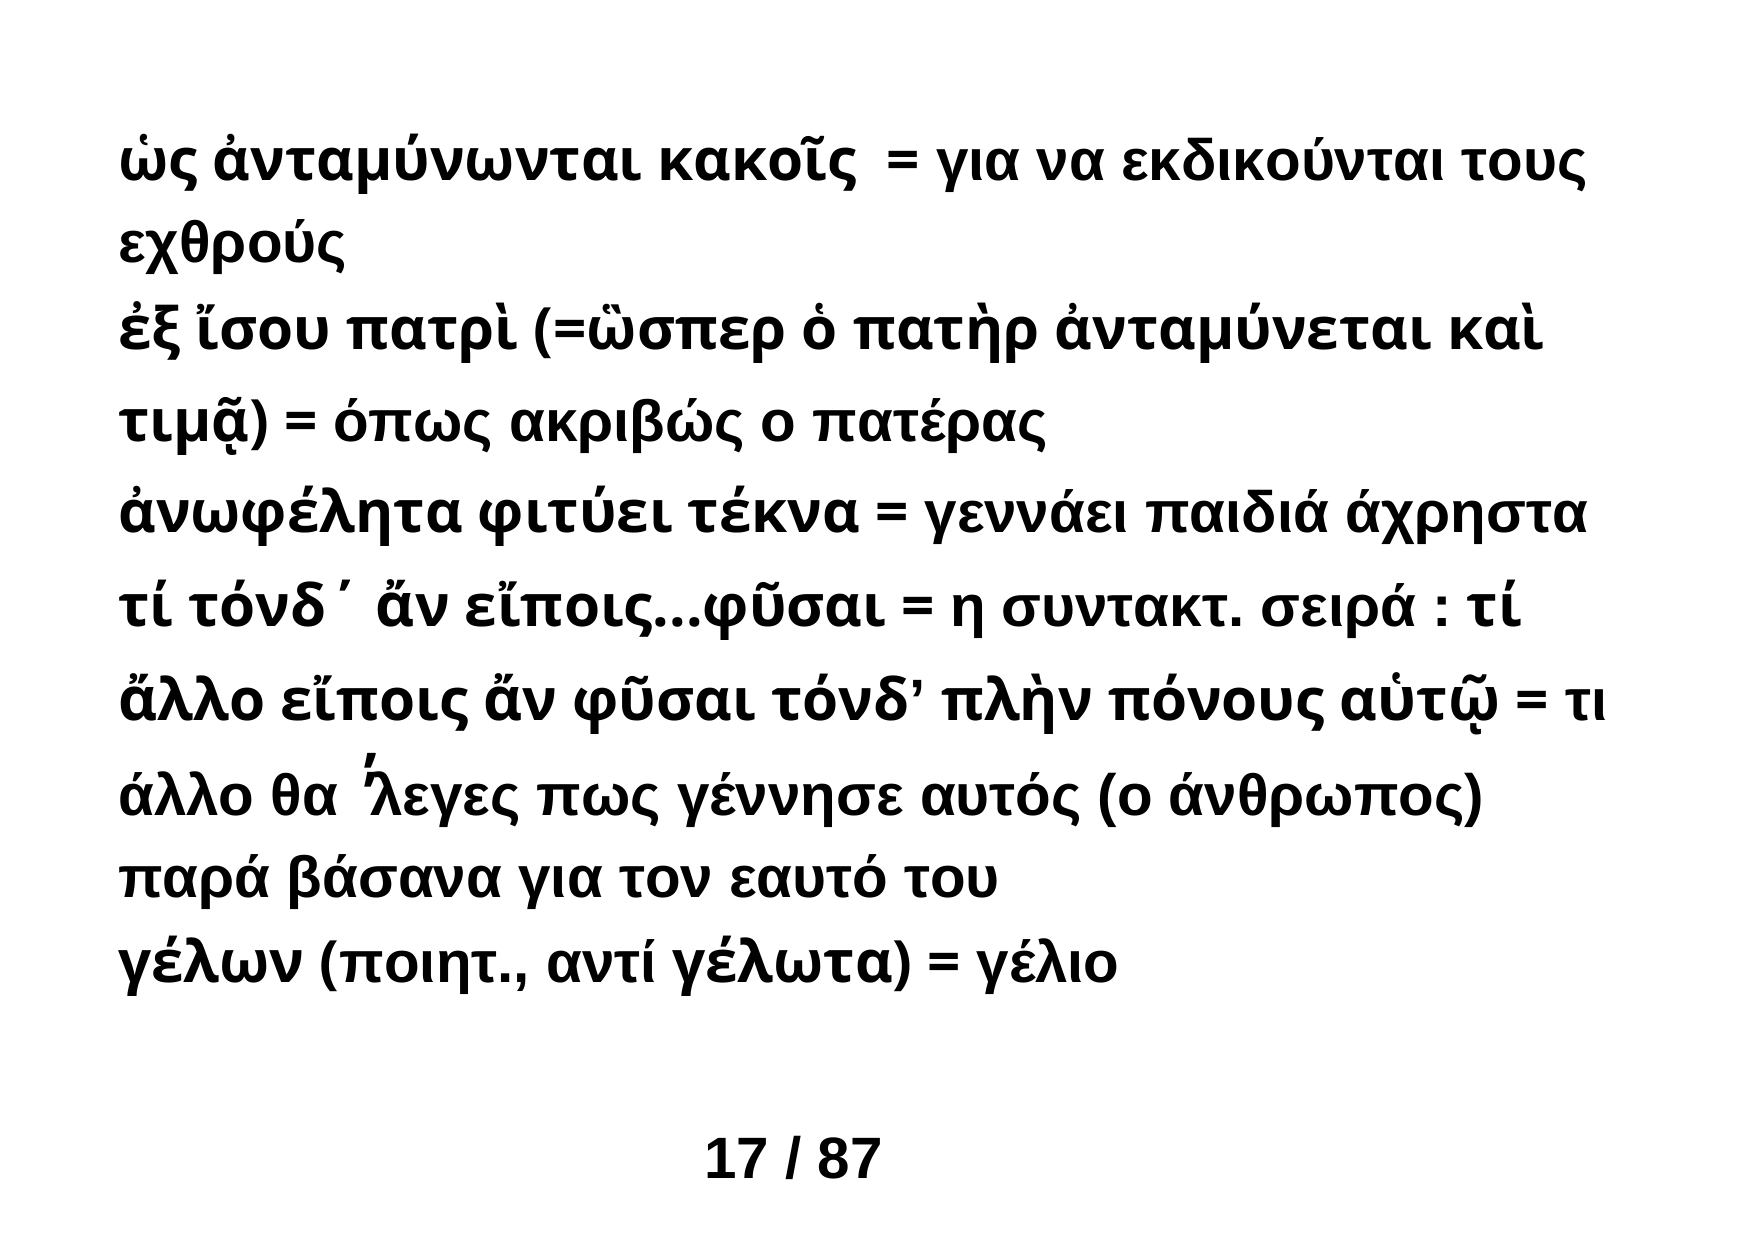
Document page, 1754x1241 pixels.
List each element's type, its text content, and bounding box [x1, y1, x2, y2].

text τί τόνδ΄ ἄν εἴποις...φῦσαι = η συντακτ. σειρά : τί ἄλλο εἴποις ἄν φῦσαι τόνδ’ πλὴν πόνους αὑτῷ = τι άλλο θα ̓̓λεγες πως γέννησε αυτός (ο άνθρωπος) παρά βάσανα για τον εαυτό του [118, 562, 1636, 910]
text γέλων (ποιητ., αντί γέλωτα) = γέλιο [118, 920, 1636, 999]
text ἀνωφέλητα φιτύει τέκνα = γεννάει παιδιά άχρηστα [118, 470, 1636, 550]
text ἐξ ἴσου πατρὶ (=ὣσπερ ὁ πατὴρ ἀνταμύνεται καὶ τιμᾷ) = όπως ακριβώς ο πατέρας [118, 285, 1636, 458]
text ὡς ἀνταμύνωνται κακοῖς = για να εκδικούνται τους εχθρούς [118, 118, 1636, 275]
